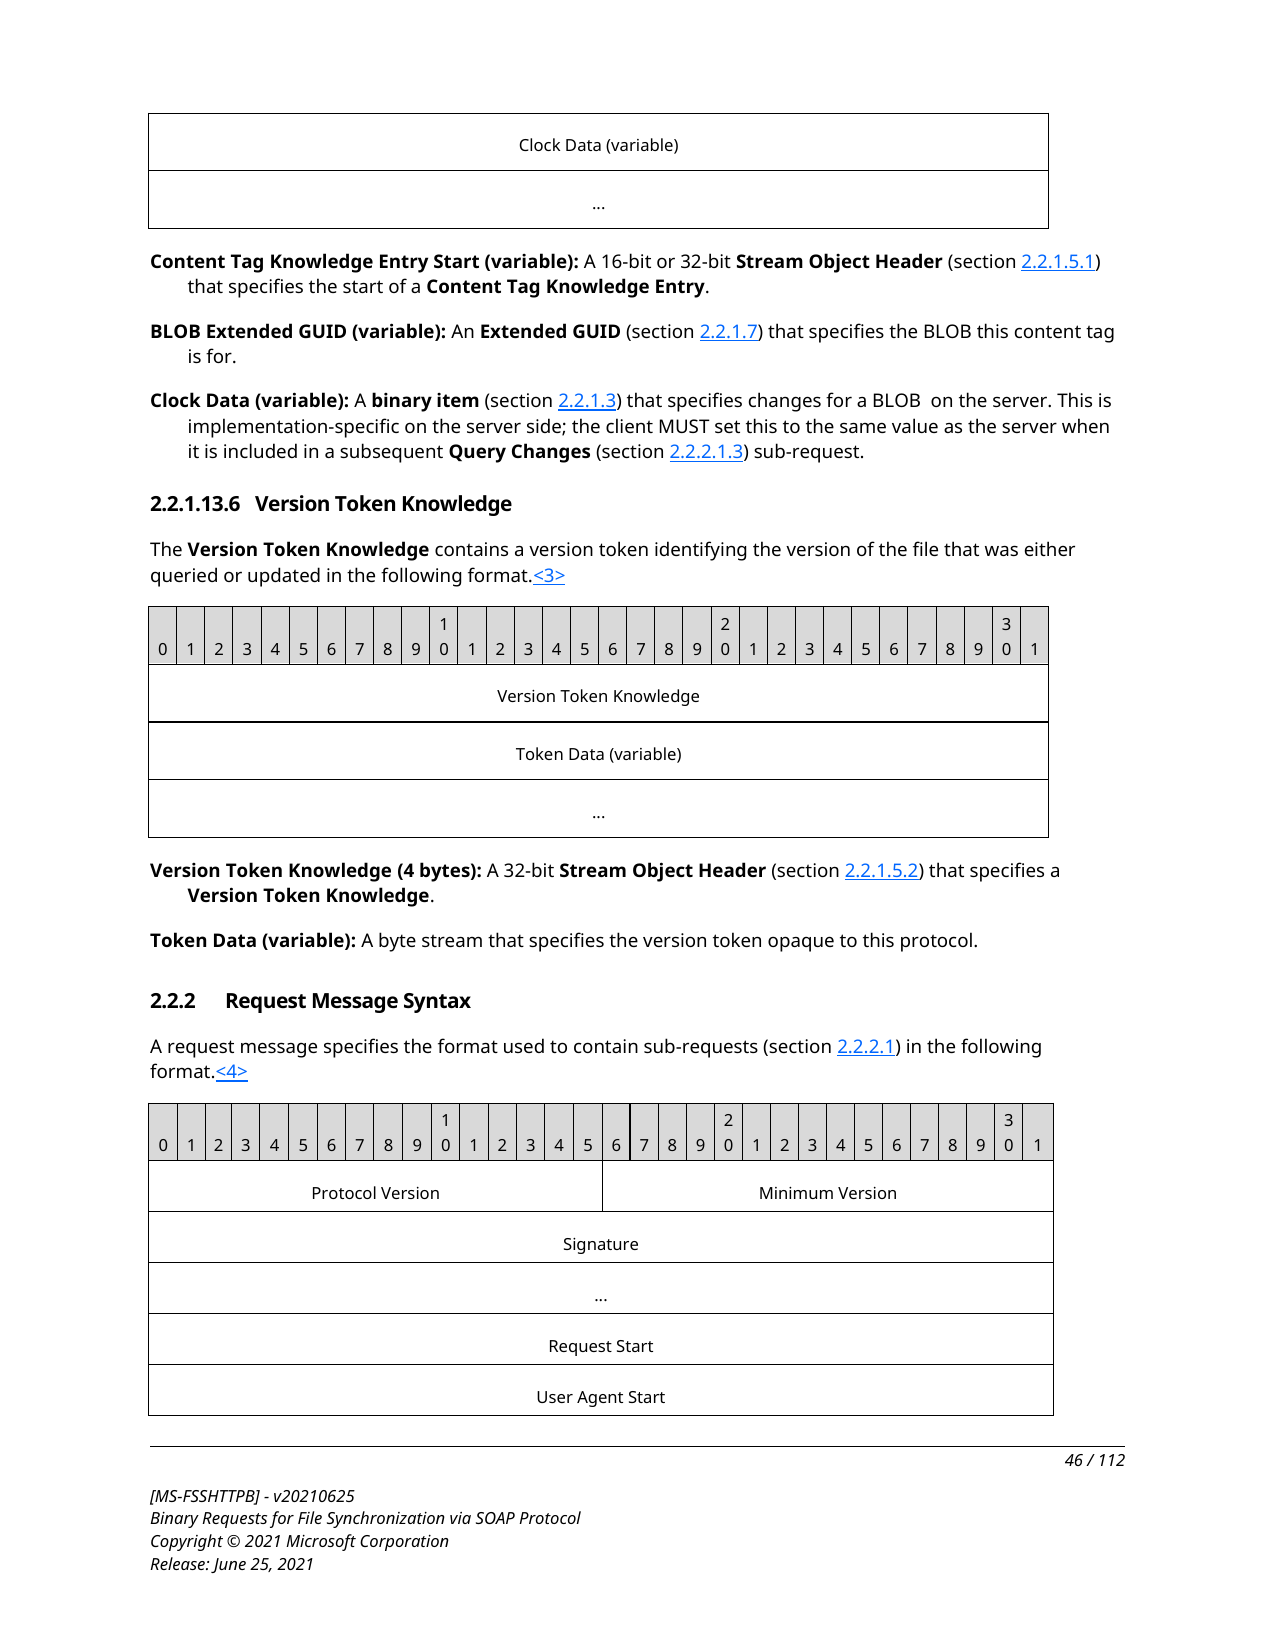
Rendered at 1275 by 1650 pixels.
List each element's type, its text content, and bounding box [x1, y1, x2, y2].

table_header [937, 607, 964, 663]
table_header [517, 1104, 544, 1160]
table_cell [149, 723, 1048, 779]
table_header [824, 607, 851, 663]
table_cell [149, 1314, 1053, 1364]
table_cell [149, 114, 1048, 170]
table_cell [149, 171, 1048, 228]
text A request message specifies the format used to contain sub-requests (section 2.2.2.1) in the following format.<4> [150, 1033, 1125, 1084]
subtitle Request Message Syntax [150, 986, 1125, 1014]
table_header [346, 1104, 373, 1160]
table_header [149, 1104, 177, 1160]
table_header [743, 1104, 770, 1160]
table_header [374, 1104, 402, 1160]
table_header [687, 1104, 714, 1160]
text The Version Token Knowledge contains a version token identifying the version of the file that was either queried or updated in the following format.<3> [150, 536, 1125, 587]
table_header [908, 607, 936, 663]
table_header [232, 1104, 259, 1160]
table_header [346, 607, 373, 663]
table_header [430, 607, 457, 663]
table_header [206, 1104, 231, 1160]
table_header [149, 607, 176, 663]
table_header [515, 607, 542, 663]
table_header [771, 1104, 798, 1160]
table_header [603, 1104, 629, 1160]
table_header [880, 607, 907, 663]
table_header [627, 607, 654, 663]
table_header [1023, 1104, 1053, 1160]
text Content Tag Knowledge Entry Start (variable): A 16-bit or 32-bit Stream Object Header (section 2.2.1.5.1) that specifies the start of a Content Tag Knowledge Entry. [150, 248, 1125, 299]
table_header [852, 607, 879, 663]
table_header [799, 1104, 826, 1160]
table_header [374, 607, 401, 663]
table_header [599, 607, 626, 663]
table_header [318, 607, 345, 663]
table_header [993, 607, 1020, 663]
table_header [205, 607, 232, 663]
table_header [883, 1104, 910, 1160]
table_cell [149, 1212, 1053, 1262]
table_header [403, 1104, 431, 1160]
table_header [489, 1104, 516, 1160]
text Clock Data (variable): A binary item (section 2.2.1.3) that specifies changes for a BLOB on the server. This is implementation-specific on the server side; the client MUST set this to the same value as the server when it is included in a subsequent Query Changes (section 2.2.2.1.3) sub-request. [150, 388, 1125, 464]
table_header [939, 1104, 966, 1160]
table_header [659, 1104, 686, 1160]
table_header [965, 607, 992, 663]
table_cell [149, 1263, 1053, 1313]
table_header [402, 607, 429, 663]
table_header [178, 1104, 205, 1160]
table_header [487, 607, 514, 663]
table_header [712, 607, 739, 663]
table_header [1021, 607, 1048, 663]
text Version Token Knowledge (4 bytes): A 32-bit Stream Object Header (section 2.2.1.5.2) that specifies a Version Token Knowledge. [150, 857, 1125, 908]
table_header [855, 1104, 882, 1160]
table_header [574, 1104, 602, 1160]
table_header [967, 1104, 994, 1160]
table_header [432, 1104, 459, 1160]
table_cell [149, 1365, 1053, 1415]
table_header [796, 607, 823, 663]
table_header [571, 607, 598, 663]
text BLOB Extended GUID (variable): An Extended GUID (section 2.2.1.7) that specifies the BLOB this content tag is for. [150, 318, 1125, 369]
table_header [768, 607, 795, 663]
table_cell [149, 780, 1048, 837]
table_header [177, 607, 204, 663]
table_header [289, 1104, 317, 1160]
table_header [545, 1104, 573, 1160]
text Token Data (variable): A byte stream that specifies the version token opaque to this protocol. [150, 927, 1125, 952]
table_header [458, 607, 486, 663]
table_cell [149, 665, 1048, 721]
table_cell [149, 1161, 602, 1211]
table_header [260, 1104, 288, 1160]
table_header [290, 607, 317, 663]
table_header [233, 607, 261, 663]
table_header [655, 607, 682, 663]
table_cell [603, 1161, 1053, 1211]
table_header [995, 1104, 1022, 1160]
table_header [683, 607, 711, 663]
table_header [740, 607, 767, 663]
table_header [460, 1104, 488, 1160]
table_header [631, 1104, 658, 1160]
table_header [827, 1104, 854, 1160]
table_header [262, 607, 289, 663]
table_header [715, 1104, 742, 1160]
subtitle Version Token Knowledge [150, 489, 1125, 518]
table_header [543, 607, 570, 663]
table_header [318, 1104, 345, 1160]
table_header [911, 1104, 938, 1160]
